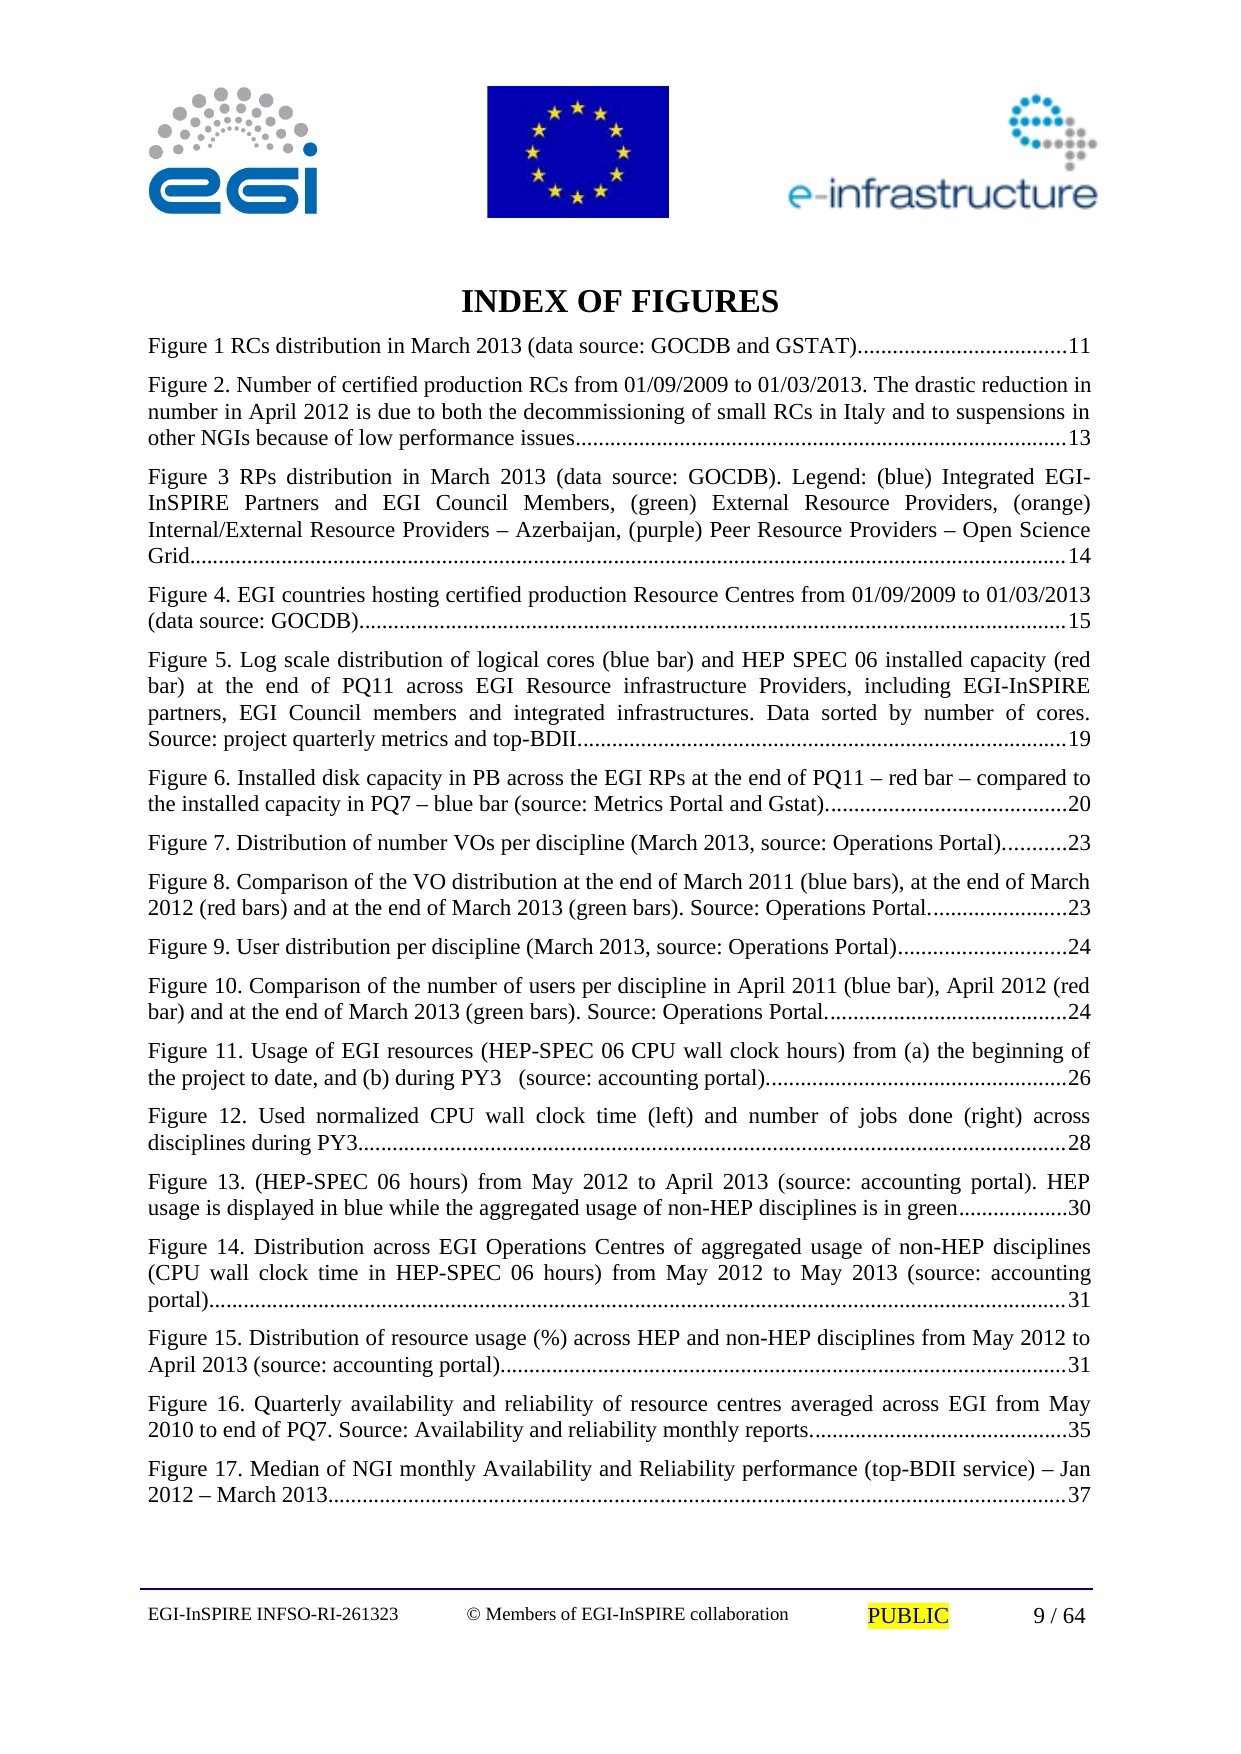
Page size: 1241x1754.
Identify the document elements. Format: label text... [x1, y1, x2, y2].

text Figure 3 RPs distribution in March 2013 (data source: GOCDB). Legend: (blue) Integrated EGI-InSPIRE Partners and EGI Council Members, (green) External Resource Providers, (orange) Internal/External Resource Providers – Azerbaijan, (purple) Peer Resource Providers – Open Science Grid. 14 [148, 463, 1092, 568]
text Figure 2. Number of certified production RCs from 01/09/2009 to 01/03/2013. The drastic reduction in number in April 2012 is due to both the decommissioning of small RCs in Italy and to suspensions in other NGIs because of low performance issues 13 [148, 371, 1092, 450]
text Figure 10. Comparison of the number of users per discipline in April 2011 (blue bar), April 2012 (red bar) and at the end of March 2013 (green bars). Source: Operations Portal. 24 [148, 972, 1092, 1025]
text Figure 11. Usage of EGI resources (HEP-SPEC 06 CPU wall clock hours) from (a) the beginning of the project to date, and (b) during PY3 (source: accounting portal). 26 [148, 1037, 1092, 1090]
text Figure 9. User distribution per discipline (March 2013, source: Operations Portal) 24 [148, 933, 1092, 959]
text Figure 12. Used normalized CPU wall clock time (left) and number of jobs done (right) across disciplines during PY3. 28 [148, 1102, 1092, 1155]
text Figure 8. Comparison of the VO distribution at the end of March 2011 (blue bars), at the end of March 2012 (red bars) and at the end of March 2013 (green bars). Source: Operations Portal. 23 [148, 868, 1092, 921]
text INDEX OF FIGURES [148, 282, 1092, 320]
text Figure 1 RCs distribution in March 2013 (data source: GOCDB and GSTAT). 11 [148, 332, 1092, 359]
text Figure 7. Distribution of number VOs per discipline (March 2013, source: Operations Portal). 23 [148, 829, 1092, 856]
picture [147, 86, 319, 216]
text Figure 13. (HEP-SPEC 06 hours) from May 2012 to April 2013 (source: accounting portal). HEP usage is displayed in blue while the aggregated usage of non-HEP disciplines is in green 30 [148, 1168, 1092, 1220]
text Figure 6. Installed disk capacity in PB across the EGI RPs at the end of PQ11 – red bar – compared to the installed capacity in PQ7 – blue bar (source: Metrics Portal and Gstat). 20 [148, 764, 1092, 817]
text Figure 15. Distribution of resource usage (%) across HEP and non-HEP disciplines from May 2012 to April 2013 (source: accounting portal). 31 [148, 1324, 1092, 1377]
picture [781, 86, 1106, 218]
text Figure 5. Log scale distribution of logical cores (blue bar) and HEP SPEC 06 installed capacity (red bar) at the end of PQ11 across EGI Resource infrastructure Providers, including EGI-InSPIRE partners, EGI Council members and integrated infrastructures. Data sorted by number of cores. Source: project quarterly metrics and top-BDII. 19 [148, 646, 1092, 751]
text Figure 16. Quarterly availability and reliability of resource centres averaged across EGI from May 2010 to end of PQ7. Source: Availability and reliability monthly reports. 35 [148, 1390, 1092, 1442]
text Figure 4. EGI countries hosting certified production Resource Centres from 01/09/2009 to 01/03/2013 (data source: GOCDB). 15 [148, 581, 1092, 633]
text Figure 14. Distribution across EGI Operations Centres of aggregated usage of non-HEP disciplines (CPU wall clock time in HEP-SPEC 06 hours) from May 2012 to May 2013 (source: accounting portal). 31 [148, 1233, 1092, 1312]
picture [487, 86, 669, 218]
text Figure 17. Median of NGI monthly Availability and Reliability performance (top-BDII service) – Jan 2012 – March 2013. 37 [148, 1455, 1092, 1508]
